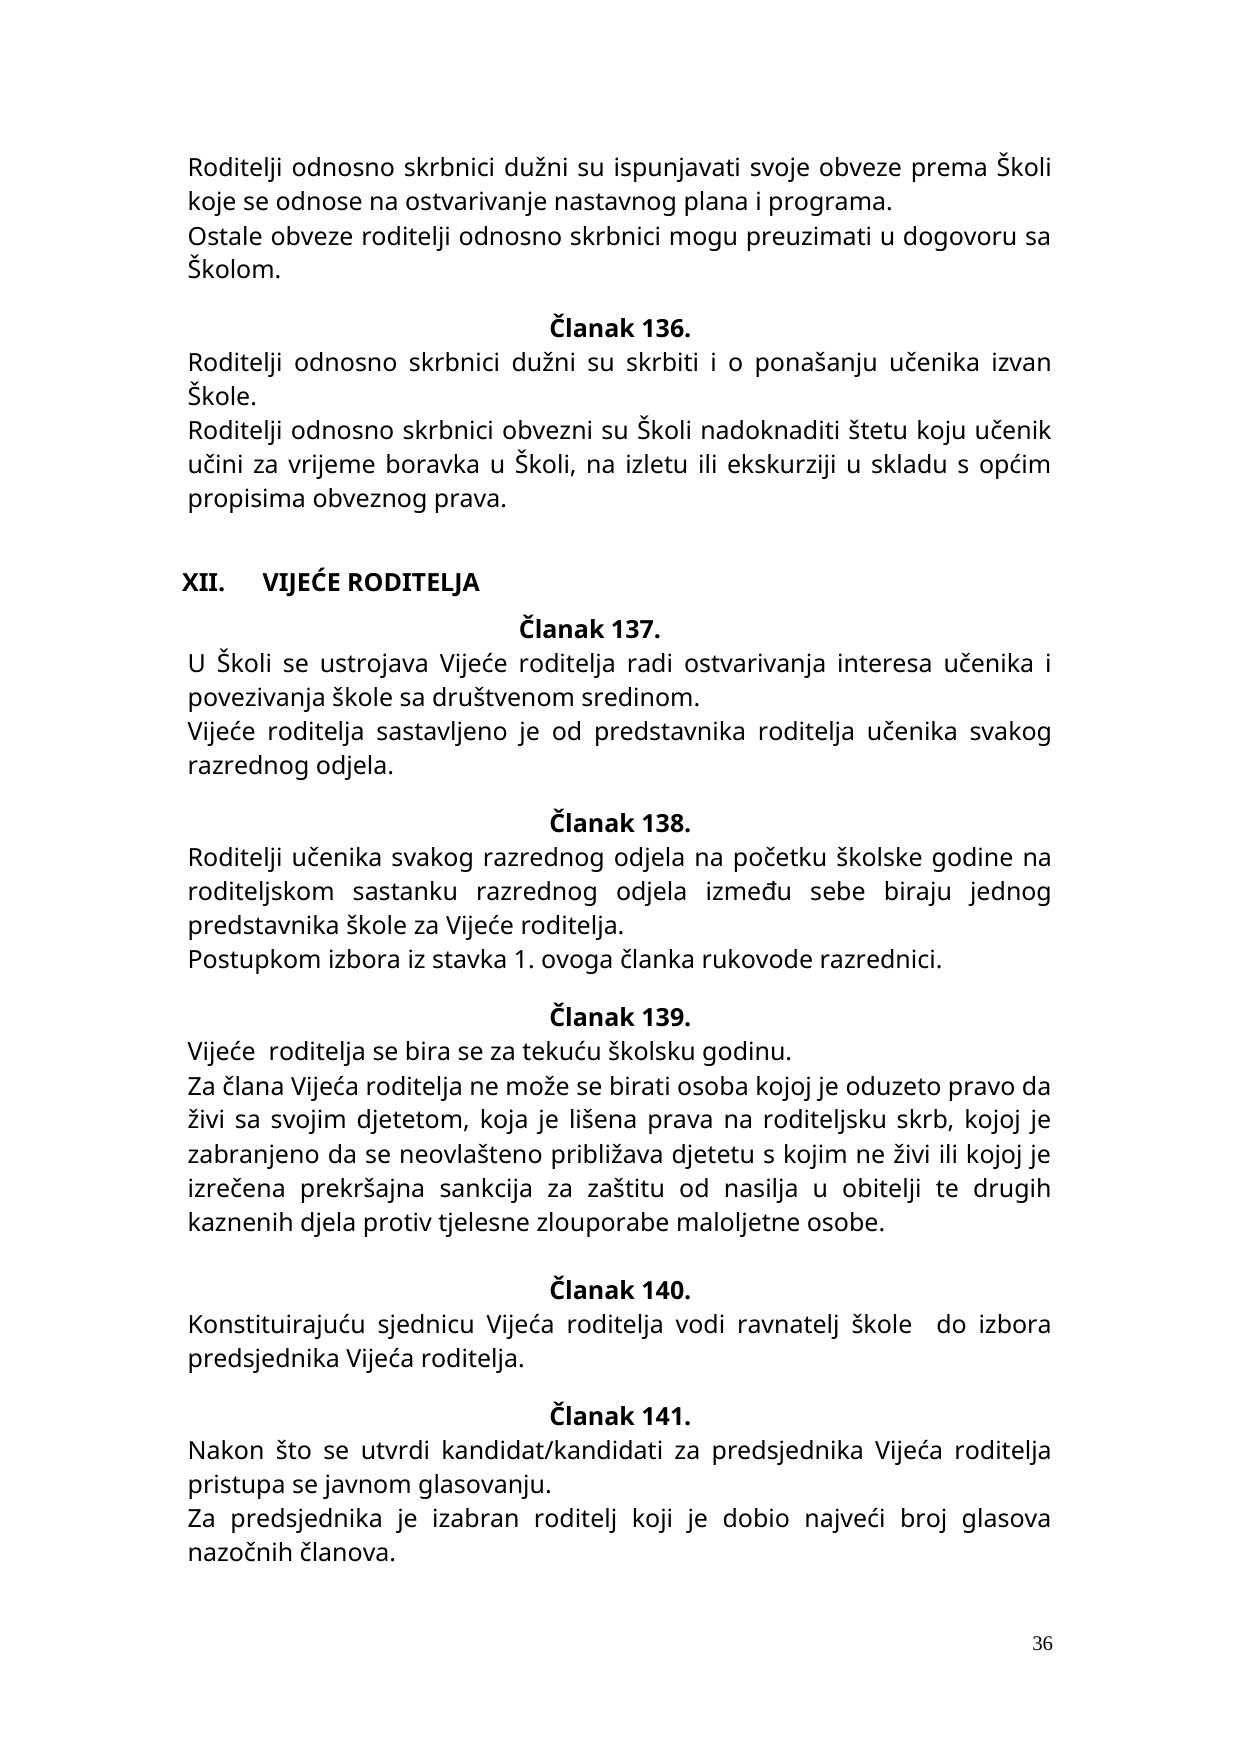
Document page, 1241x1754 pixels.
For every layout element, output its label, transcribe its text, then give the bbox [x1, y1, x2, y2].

text Nakon što se utvrdi kandidat/kandidati za predsjednika Vijeća roditelja pristupa se javnom glasovanju. [187, 1433, 1053, 1501]
text Članak 140. [187, 1272, 1053, 1307]
text Roditelji odnosno skrbnici dužni su ispunjavati svoje obveze prema Školi koje se odnose na ostvarivanje nastavnog plana i programa. [187, 150, 1053, 218]
text Roditelji odnosno skrbnici obvezni su Školi nadoknaditi štetu koju učenik učini za vrijeme boravka u Školi, na izletu ili ekskurziji u skladu s općim propisima obveznog prava. [187, 412, 1053, 515]
text Za predsjednika je izabran roditelj koji je dobio najveći broj glasova nazočnih članova. [187, 1501, 1053, 1569]
text Članak 137. [187, 611, 1053, 645]
text Roditelji učenika svakog razrednog odjela na početku školske godine na roditeljskom sastanku razrednog odjela između sebe biraju jednog predstavnika škole za Vijeće roditelja. [187, 840, 1053, 942]
text Postupkom izbora iz stavka 1. ovoga članka rukovode razrednici. [187, 942, 1053, 976]
text U Školi se ustrojava Vijeće roditelja radi ostvarivanja interesa učenika i povezivanja škole sa društvenom sredinom. [187, 645, 1053, 713]
text Članak 138. [187, 806, 1053, 840]
text Vijeće roditelja se bira se za tekuću školsku godinu. [187, 1034, 1053, 1068]
text Vijeće roditelja sastavljeno je od predstavnika roditelja učenika svakog razrednog odjela. [187, 713, 1053, 782]
subtitle VIJEĆE RODITELJA [225, 565, 1053, 599]
text Roditelji odnosno skrbnici dužni su skrbiti i o ponašanju učenika izvan Škole. [187, 344, 1053, 412]
text Članak 136. [187, 310, 1053, 344]
text Članak 139. [187, 1000, 1053, 1034]
text Za člana Vijeća roditelja ne može se birati osoba kojoj je oduzeto pravo da živi sa svojim djetetom, koja je lišena prava na roditeljsku skrb, kojoj je zabranjeno da se neovlašteno približava djetetu s kojim ne živi ili kojoj je izrečena prekršajna sankcija za zaštitu od nasilja u obitelji te drugih kaznenih djela protiv tjelesne zlouporabe maloljetne osobe. [187, 1068, 1053, 1238]
text Ostale obveze roditelji odnosno skrbnici mogu preuzimati u dogovoru sa Školom. [187, 218, 1053, 286]
text Članak 141. [187, 1399, 1053, 1433]
text Konstituirajuću sjednicu Vijeća roditelja vodi ravnatelj škole do izbora predsjednika Vijeća roditelja. [187, 1307, 1053, 1375]
